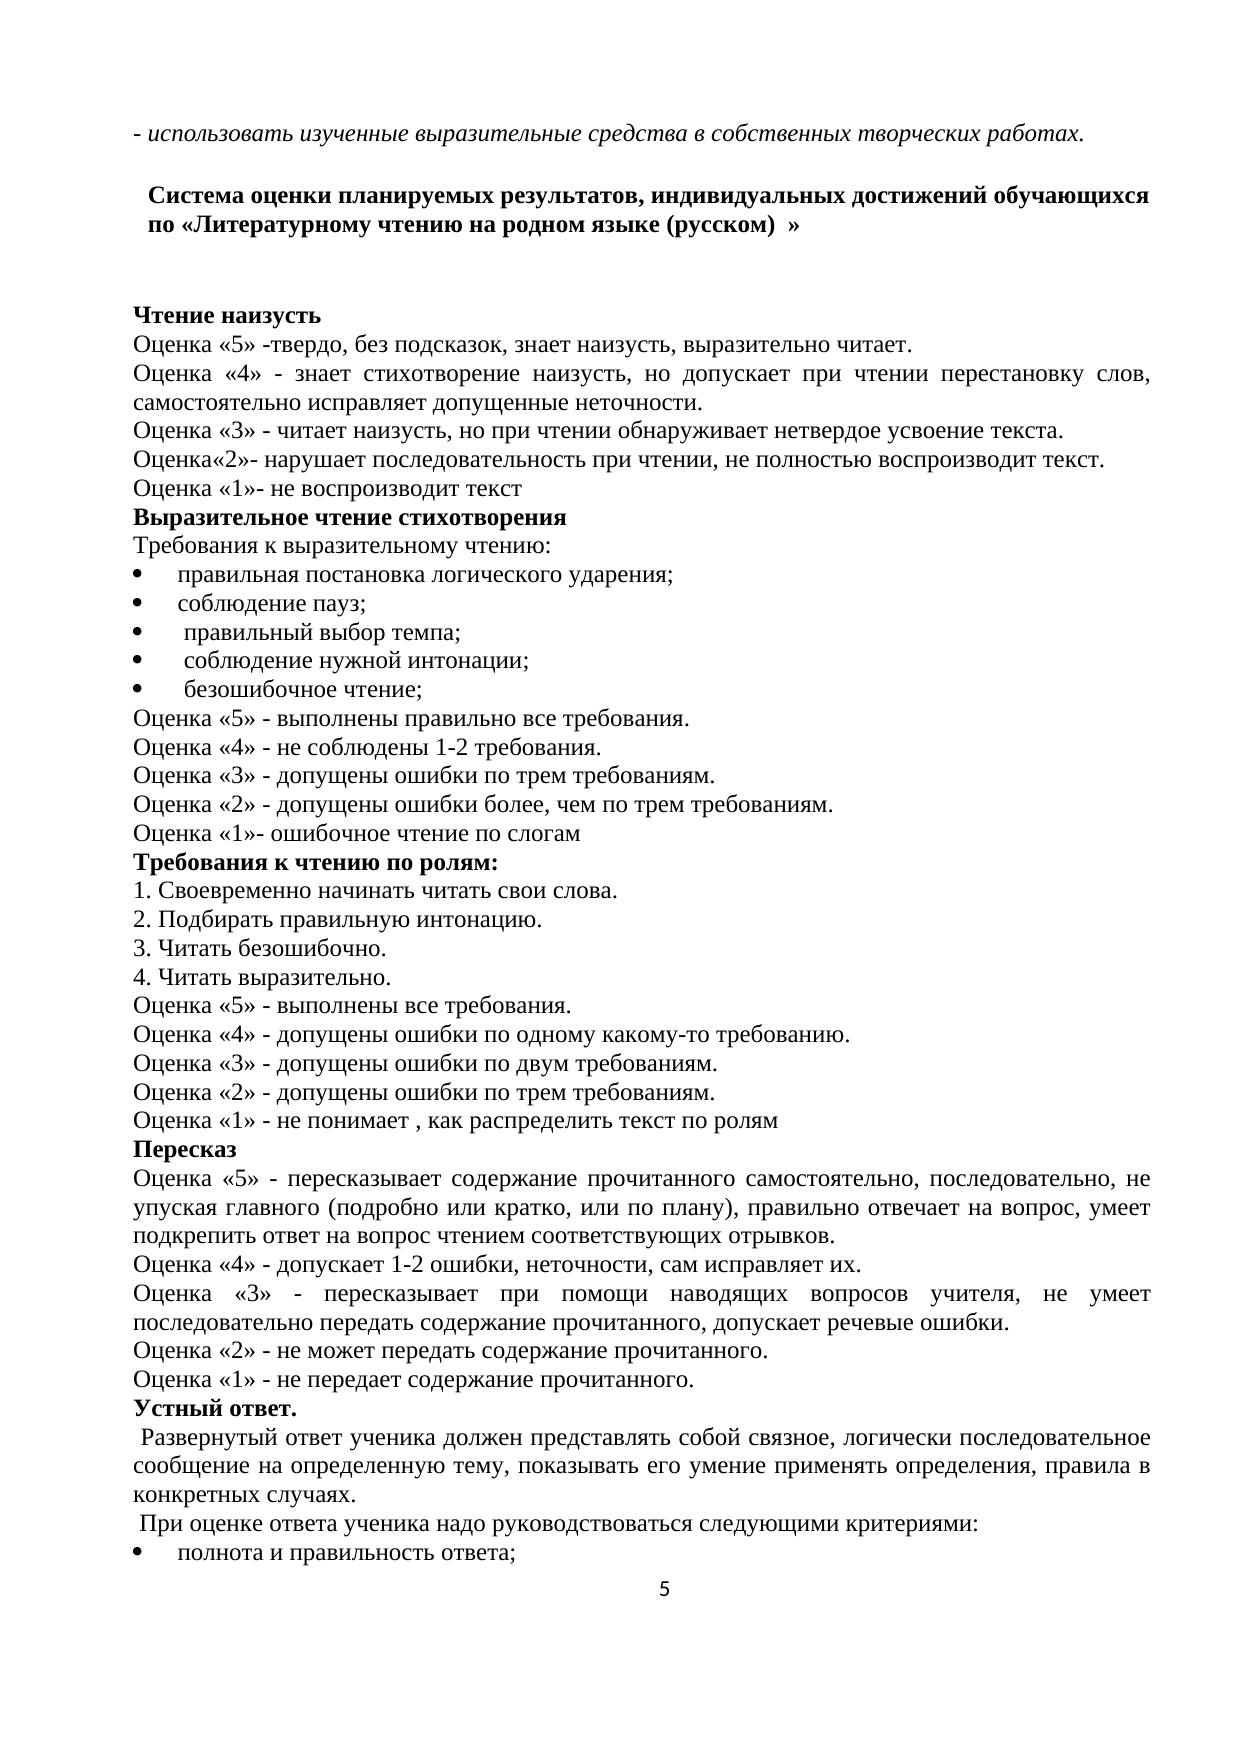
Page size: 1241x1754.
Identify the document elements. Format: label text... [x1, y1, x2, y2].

text Требования к выразительному чтению: [133, 530, 1152, 559]
text Оценка «3» - читает наизусть, но при чтении обнаруживает нетвердое усвоение текста. [133, 415, 1152, 444]
text Оценка «1»- не воспроизводит текст [133, 473, 1152, 502]
text Оценка «3» - допущены ошибки по двум требованиям. [133, 1048, 1152, 1077]
list правильная постановка логического ударения; [133, 559, 1152, 588]
text Оценка «5» -твердо, без подсказок, знает наизусть, выразительно читает. [133, 329, 1152, 358]
text Чтение наизусть [133, 300, 1152, 329]
text Оценка «4» - допущены ошибки по одному какому-то требованию. [133, 1019, 1152, 1048]
text Оценка «2» - допущены ошибки по трем требованиям. [133, 1077, 1152, 1105]
list правильный выбор темпа; [133, 617, 1152, 645]
text Оценка «4» - не соблюдены 1-2 требования. [133, 732, 1152, 760]
text Оценка «4» - допускает 1-2 ошибки, неточности, сам исправляет их. [133, 1249, 1152, 1278]
text Система оценки планируемых результатов, индивидуальных достижений обучающихся по «Литературному чтению на родном языке (русском) » [148, 180, 1181, 238]
text Оценка «4» - знает стихотворение наизусть, но допускает при чтении перестановку слов, самостоятельно исправляет допущенные неточности. [133, 358, 1152, 415]
text 1. Своевременно начинать читать свои слова. [133, 875, 1152, 904]
list соблюдение пауз; [133, 588, 1152, 617]
list соблюдение нужной интонации; [133, 645, 1152, 674]
text Оценка «1» - не понимает , как распределить текст по ролям [133, 1105, 1152, 1134]
list безошибочное чтение; [133, 674, 1152, 703]
text Выразительное чтение стихотворения [133, 502, 1152, 530]
text Оценка «2» - не может передать содержание прочитанного. [133, 1335, 1152, 1364]
text Оценка«2»- нарушает последовательность при чтении, не полностью воспроизводит текст. [133, 444, 1152, 473]
text При оценке ответа ученика надо руководствоваться следующими критериями: [133, 1508, 1152, 1537]
text Оценка «3» - допущены ошибки по трем требованиям. [133, 760, 1152, 789]
text Оценка «5» - выполнены все требования. [133, 990, 1152, 1019]
list полнота и правильность ответа; [133, 1537, 1152, 1565]
text Оценка «3» - пересказывает при помощи наводящих вопросов учителя, не умеет последовательно передать содержание прочитанного, допускает речевые ошибки. [133, 1278, 1152, 1335]
text Оценка «1» - не передает содержание прочитанного. [133, 1364, 1152, 1393]
text 3. Читать безошибочно. [133, 933, 1152, 962]
text - использовать изученные выразительные средства в собственных творческих работах. [133, 118, 1152, 147]
text Требования к чтению по ролям: [133, 847, 1152, 875]
text Пересказ [133, 1134, 1152, 1163]
text 4. Читать выразительно. [133, 962, 1152, 990]
text Оценка «5» - пересказывает содержание прочитанного самостоятельно, последовательно, не упуская главного (подробно или кратко, или по плану), правильно отвечает на вопрос, умеет подкрепить ответ на вопрос чтением соответствующих отрывков. [133, 1163, 1152, 1249]
text Оценка «1»- ошибочное чтение по слогам [133, 818, 1152, 847]
text Оценка «2» - допущены ошибки более, чем по трем требованиям. [133, 789, 1152, 818]
text Устный ответ. [133, 1393, 1152, 1422]
text Оценка «5» - выполнены правильно все требования. [133, 703, 1152, 732]
text 2. Подбирать правильную интонацию. [133, 904, 1152, 933]
text Развернутый ответ ученика должен представлять собой связное, логически последовательное сообщение на определенную тему, показывать его умение применять определения, правила в конкретных случаях. [133, 1422, 1152, 1508]
